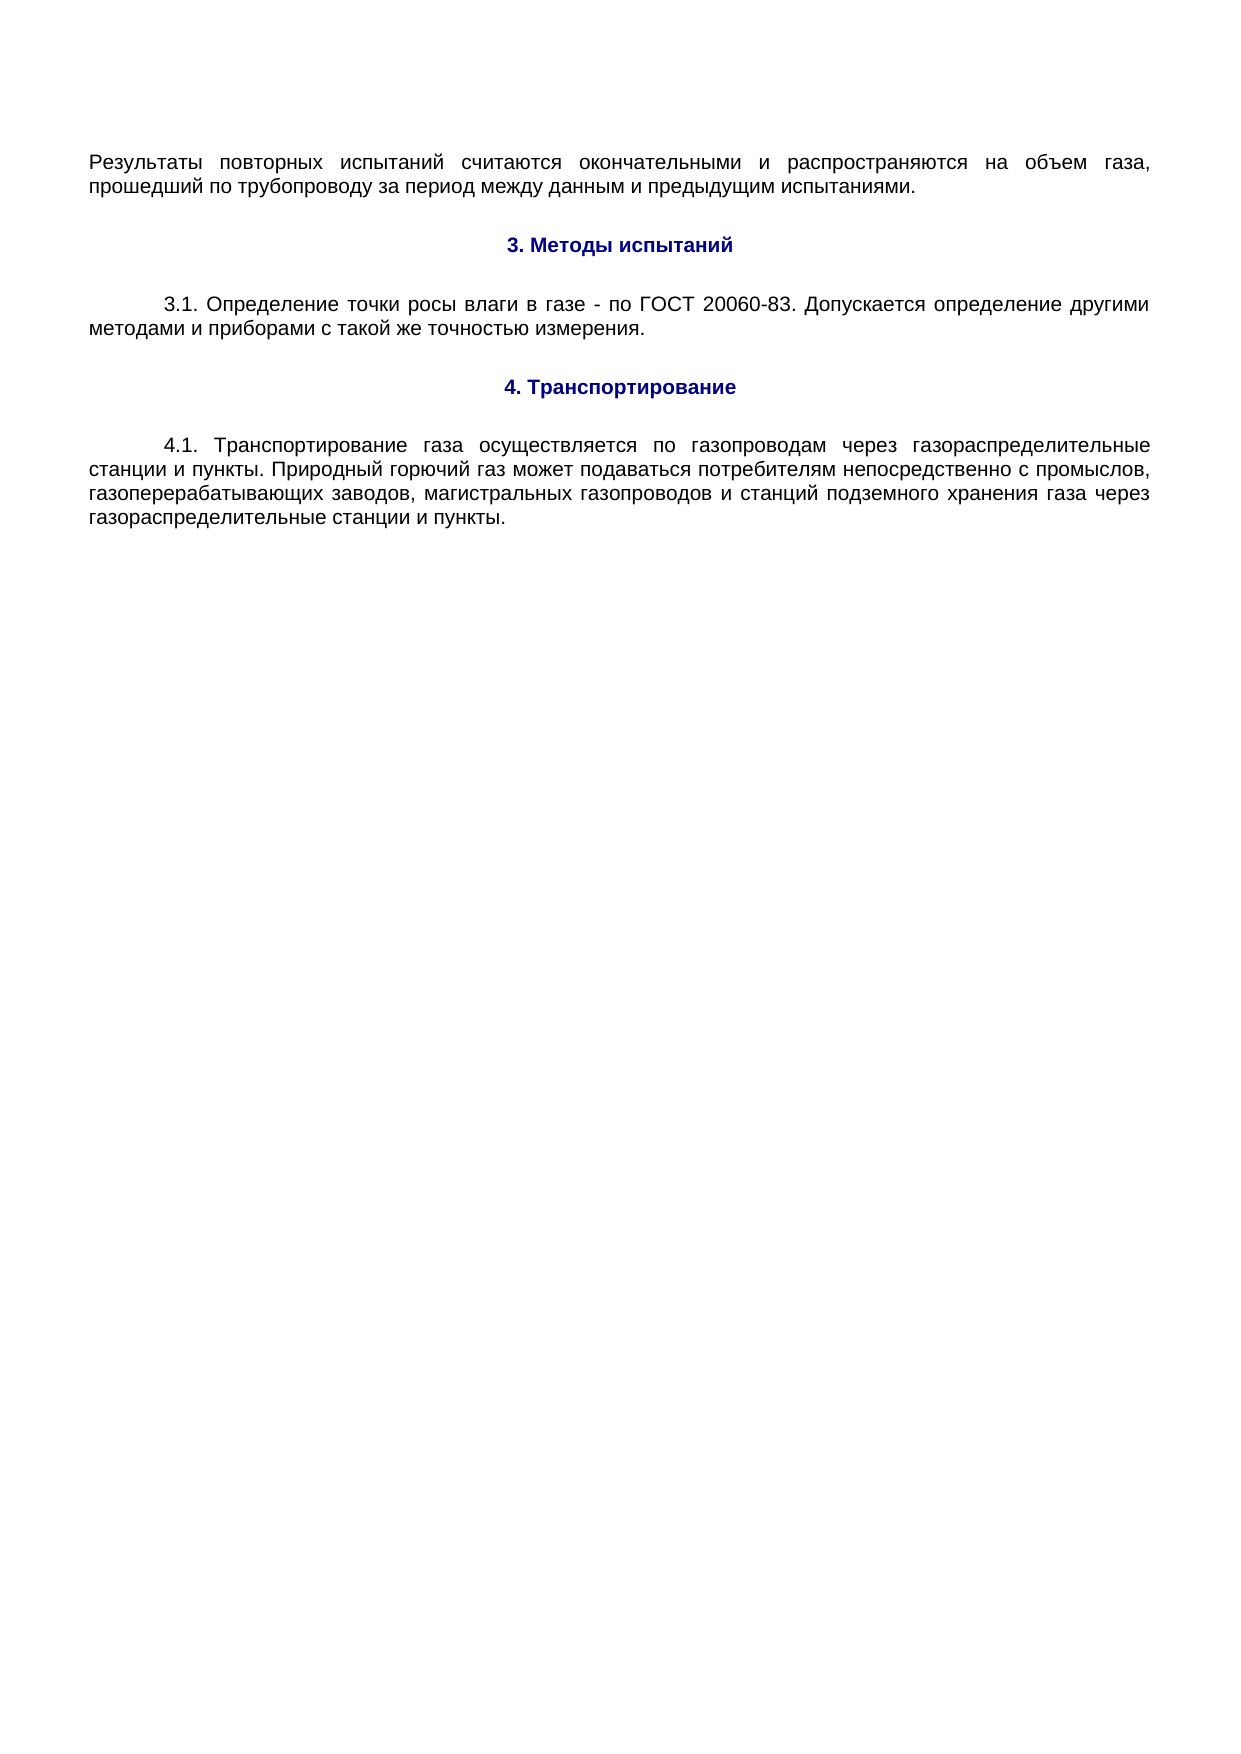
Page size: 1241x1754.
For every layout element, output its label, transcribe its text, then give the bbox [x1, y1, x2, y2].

list 4. Транспортирование [88, 374, 1152, 398]
text 3.1. Определение точки росы влаги в газе - по ГОСТ 20060-83. Допускается определение другими методами и приборами с такой же точностью измерения. [88, 292, 1152, 339]
text 4.1. Транспортирование газа осуществляется по газопроводам через газораспределительные станции и пункты. Природный горючий газ может подаваться потребителям непосредственно с промыслов, газоперерабатывающих заводов, магистральных газопроводов и станций подземного хранения газа через газораспределительные станции и пункты. [88, 433, 1152, 529]
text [88, 150, 1152, 198]
list 3. Методы испытаний [88, 233, 1152, 257]
